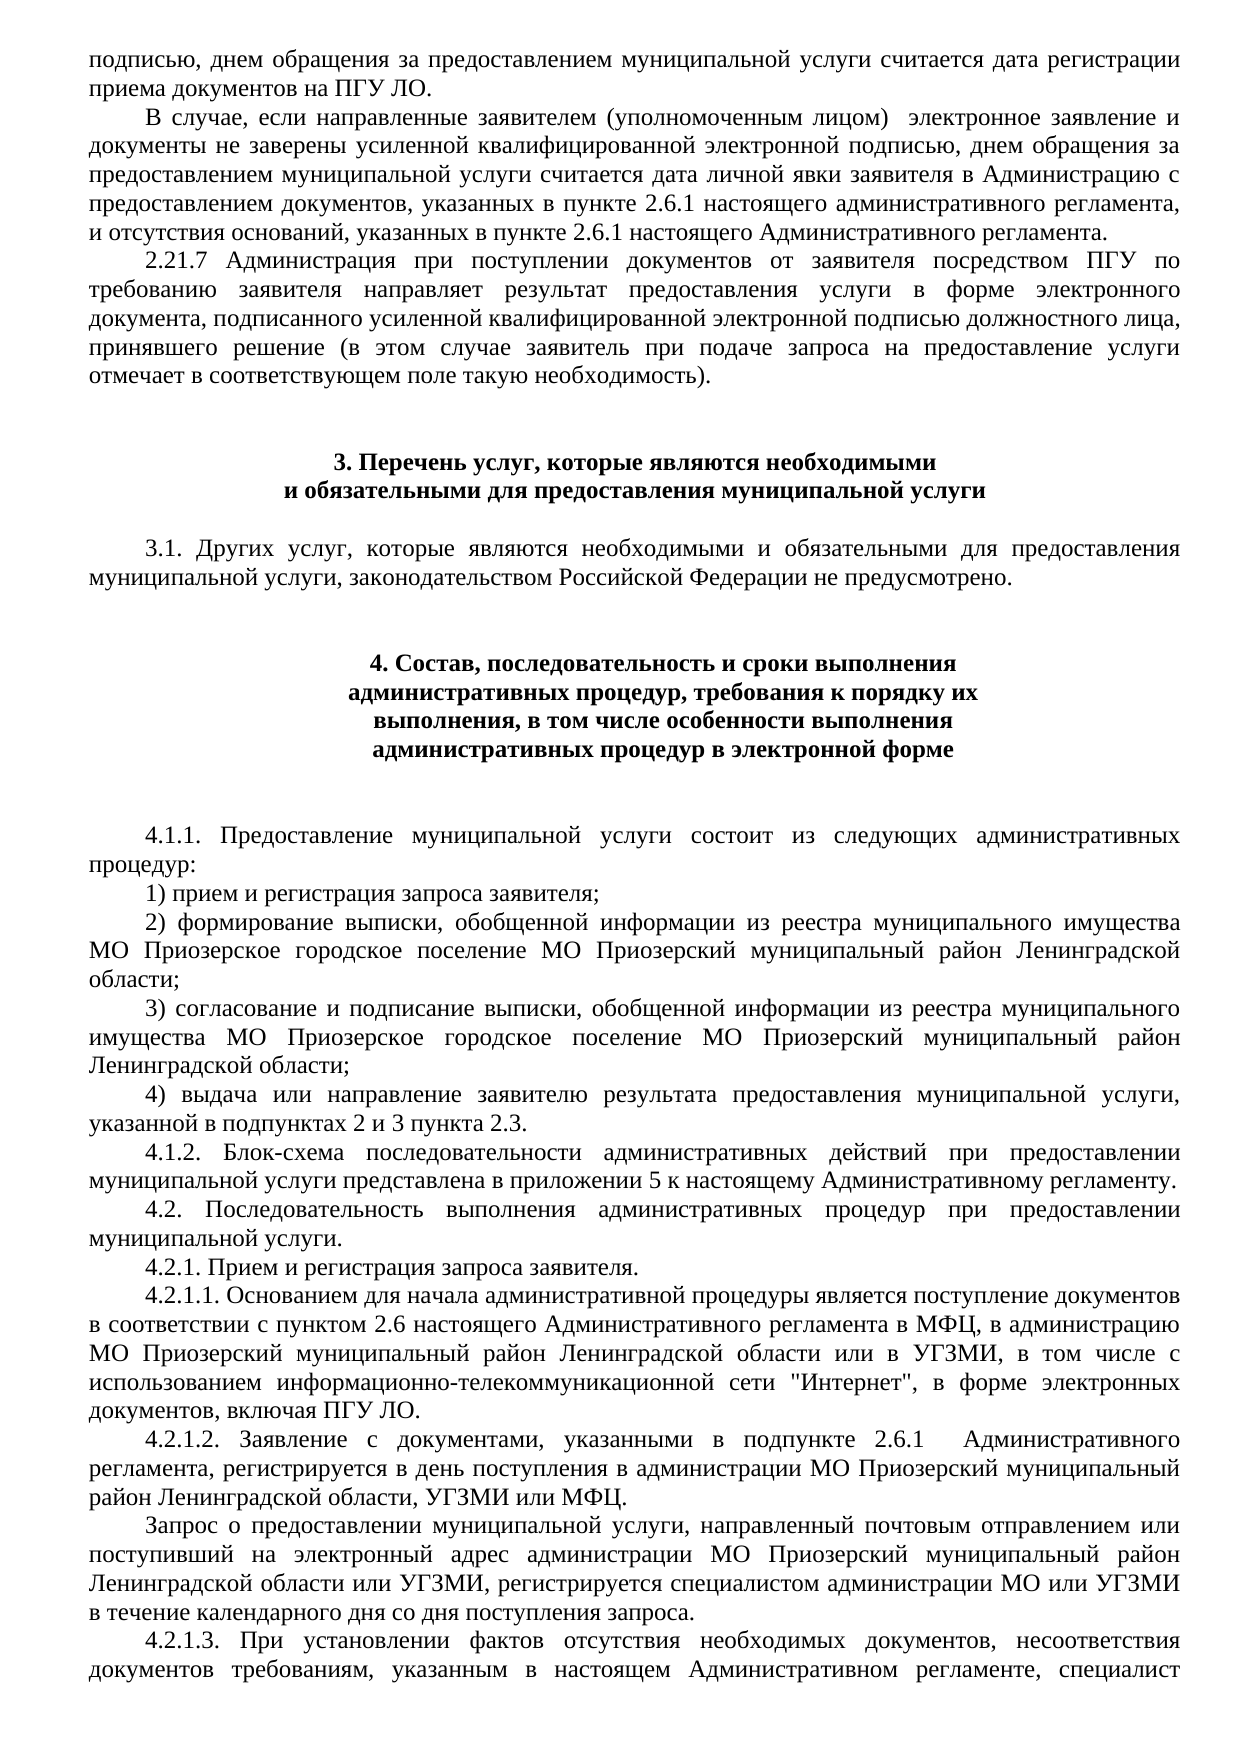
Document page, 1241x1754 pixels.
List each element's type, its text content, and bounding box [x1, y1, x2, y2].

text выполнения, в том числе особенности выполнения [89, 706, 1181, 734]
text 2.21.7 Администрация при поступлении документов от заявителя посредством ПГУ по требованию заявителя направляет результат предоставления услуги в форме электронного документа, подписанного усиленной квалифицированной электронной подписью должностного лица, принявшего решение (в этом случае заявитель при подаче запроса на предоставление услуги отмечает в соответствующем поле такую необходимость). [89, 246, 1181, 389]
text административных процедур, требования к порядку их [89, 677, 1181, 706]
text 3.1. Других услуг, которые являются необходимыми и обязательными для предоставления муниципальной услуги, законодательством Российской Федерации не предусмотрено. [89, 533, 1181, 591]
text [89, 44, 1181, 102]
text 4.2.1. Прием и регистрация запроса заявителя. [89, 1252, 1181, 1281]
text административных процедур в электронной форме [89, 734, 1181, 763]
text и обязательными для предоставления муниципальной услуги [89, 476, 1181, 504]
text 3) согласование и подписание выписки, обобщенной информации из реестра муниципального имущества МО Приозерское городское поселение МО Приозерский муниципальный район Ленинградской области; [89, 993, 1181, 1079]
text 4.1.2. Блок-схема последовательности административных действий при предоставлении муниципальной услуги представлена в приложении 5 к настоящему Административному регламенту. [89, 1137, 1181, 1194]
text 4.2.1.2. Заявление с документами, указанными в подпункте 2.6.1 Административного регламента, регистрируется в день поступления в администрации МО Приозерский муниципальный район Ленинградской области, УГЗМИ или МФЦ. [89, 1424, 1181, 1511]
text В случае, если направленные заявителем (уполномоченным лицом) электронное заявление и документы не заверены усиленной квалифицированной электронной подписью, днем обращения за предоставлением муниципальной услуги считается дата личной явки заявителя в Администрацию с предоставлением документов, указанных в пункте 2.6.1 настоящего административного регламента, и отсутствия оснований, указанных в пункте 2.6.1 настоящего Административного регламента. [89, 102, 1181, 246]
text 4.2. Последовательность выполнения административных процедур при предоставлении муниципальной услуги. [89, 1194, 1181, 1252]
text 4. Состав, последовательность и сроки выполнения [89, 648, 1181, 677]
text 4.1.1. Предоставление муниципальной услуги состоит из следующих административных процедур: [89, 821, 1181, 878]
text 4.2.1.1. Основанием для начала административной процедуры является поступление документов в соответствии с пунктом 2.6 настоящего Административного регламента в МФЦ, в администрацию МО Приозерский муниципальный район Ленинградской области или в УГЗМИ, в том числе с использованием информационно-телекоммуникационной сети "Интернет", в форме электронных документов, включая ПГУ ЛО. [89, 1281, 1181, 1424]
text Запрос о предоставлении муниципальной услуги, направленный почтовым отправлением или поступивший на электронный адрес администрации МО Приозерский муниципальный район Ленинградской области или УГЗМИ, регистрируется специалистом администрации МО или УГЗМИ в течение календарного дня со дня поступления запроса. [89, 1511, 1181, 1626]
text 1) прием и регистрация запроса заявителя; [89, 878, 1181, 907]
text 4) выдача или направление заявителю результата предоставления муниципальной услуги, указанной в подпунктах 2 и 3 пункта 2.3. [89, 1079, 1181, 1137]
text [89, 1626, 1181, 1683]
text 2) формирование выписки, обобщенной информации из реестра муниципального имущества МО Приозерское городское поселение МО Приозерский муниципальный район Ленинградской области; [89, 907, 1181, 993]
text 3. Перечень услуг, которые являются необходимыми [89, 447, 1181, 476]
